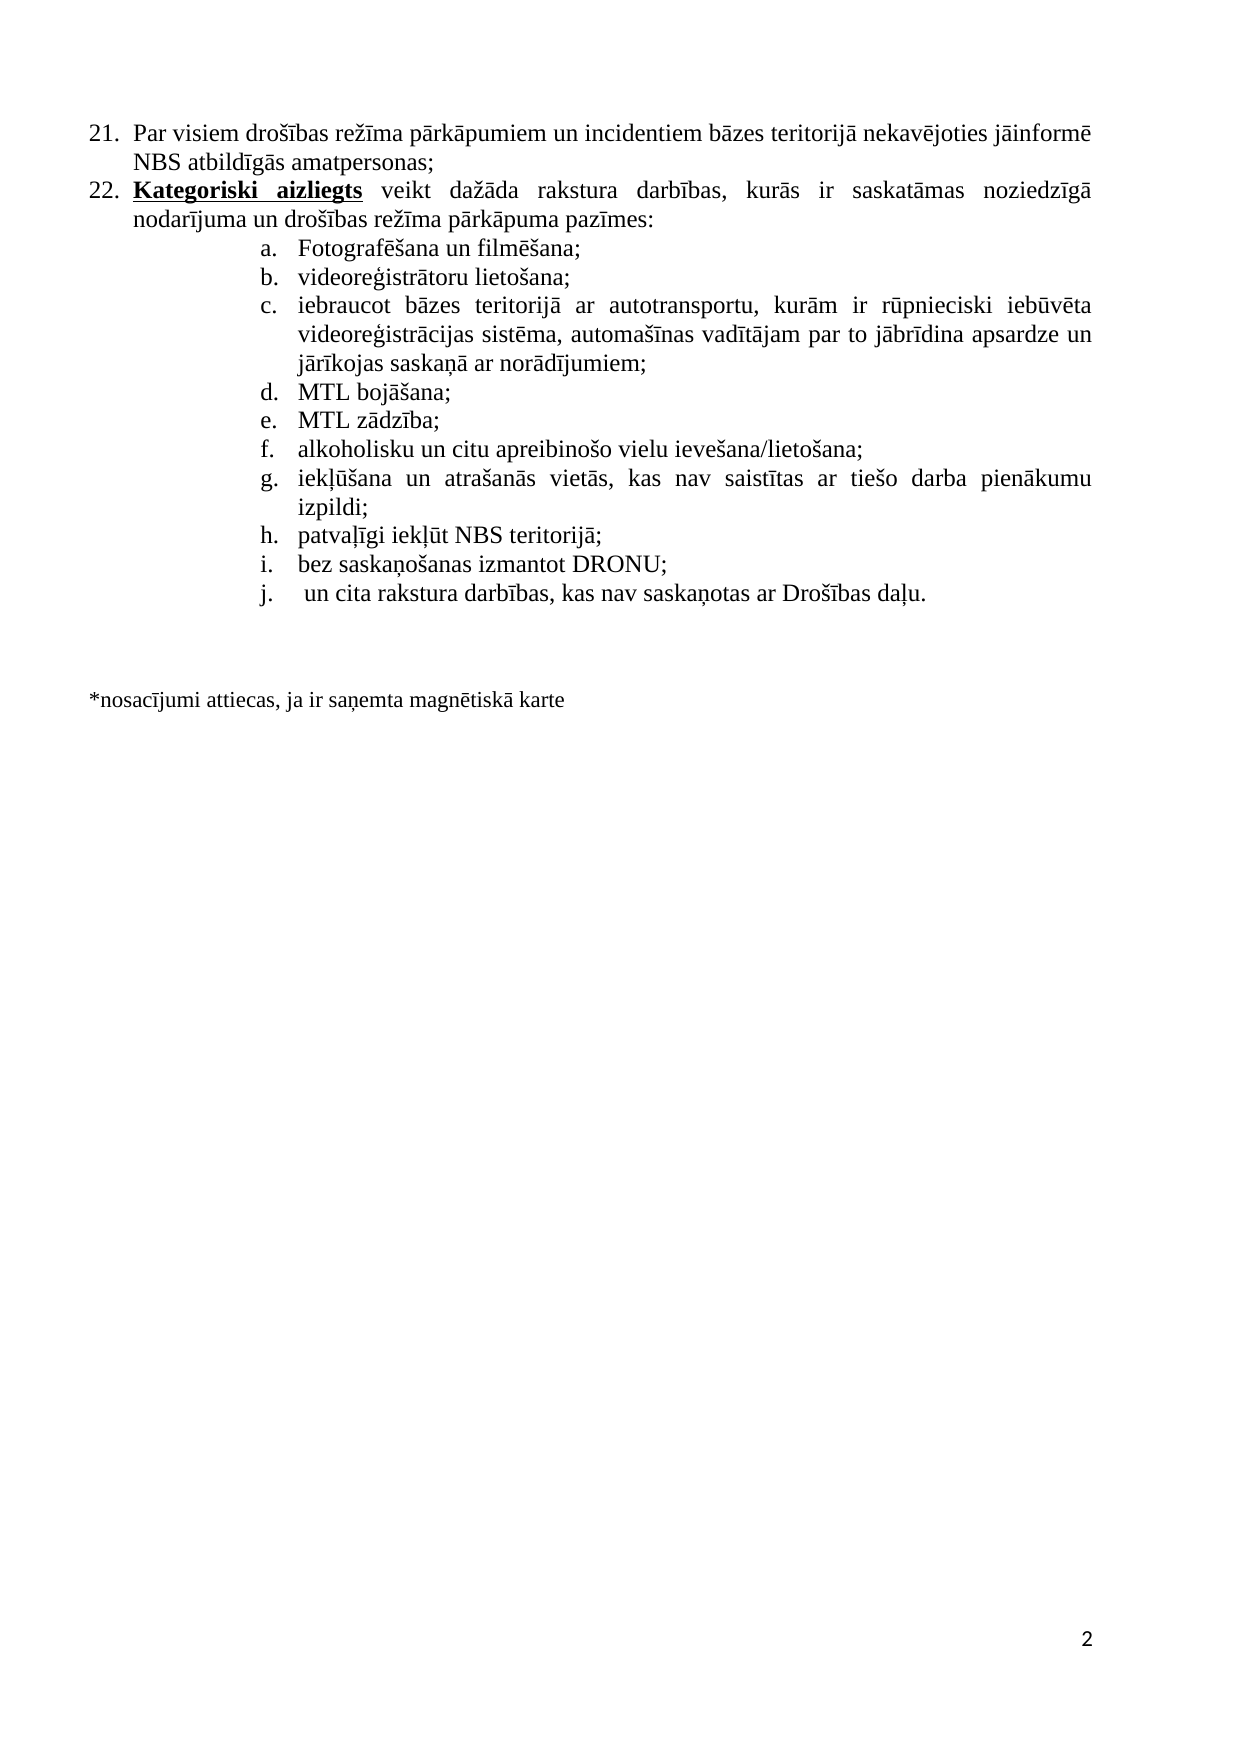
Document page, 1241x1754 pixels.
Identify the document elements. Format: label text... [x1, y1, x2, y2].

list Fotografēšana un filmēšana; [260, 233, 1092, 262]
list Kategoriski aizliegts veikt dažāda rakstura darbības, kurās ir saskatāmas noziedzīgā nodarījuma un drošības režīma pārkāpuma pazīmes: [89, 176, 1092, 233]
text *nosacījumi attiecas, ja ir saņemta magnētiskā karte [89, 686, 1092, 712]
list iekļūšana un atrašanās vietās, kas nav saistītas ar tiešo darba pienākumu izpildi; [260, 463, 1092, 521]
list alkoholisku un citu apreibinošo vielu ievešana/lietošana; [260, 434, 1092, 463]
list MTL zādzība; [260, 406, 1092, 434]
list MTL bojāšana; [260, 377, 1092, 406]
list Par visiem drošības režīma pārkāpumiem un incidentiem bāzes teritorijā nekavējoties jāinformē NBS atbildīgās amatpersonas; [89, 118, 1092, 176]
list patvaļīgi iekļūt NBS teritorijā; [260, 521, 1092, 549]
list videoreģistrātoru lietošana; [260, 262, 1092, 291]
list iebraucot bāzes teritorijā ar autotransportu, kurām ir rūpnieciski iebūvēta videoreģistrācijas sistēma, automašīnas vadītājam par to jābrīdina apsardze un jārīkojas saskaņā ar norādījumiem; [260, 291, 1092, 377]
list un cita rakstura darbības, kas nav saskaņotas ar Drošības daļu. [260, 578, 1092, 607]
list bez saskaņošanas izmantot DRONU; [260, 549, 1092, 578]
